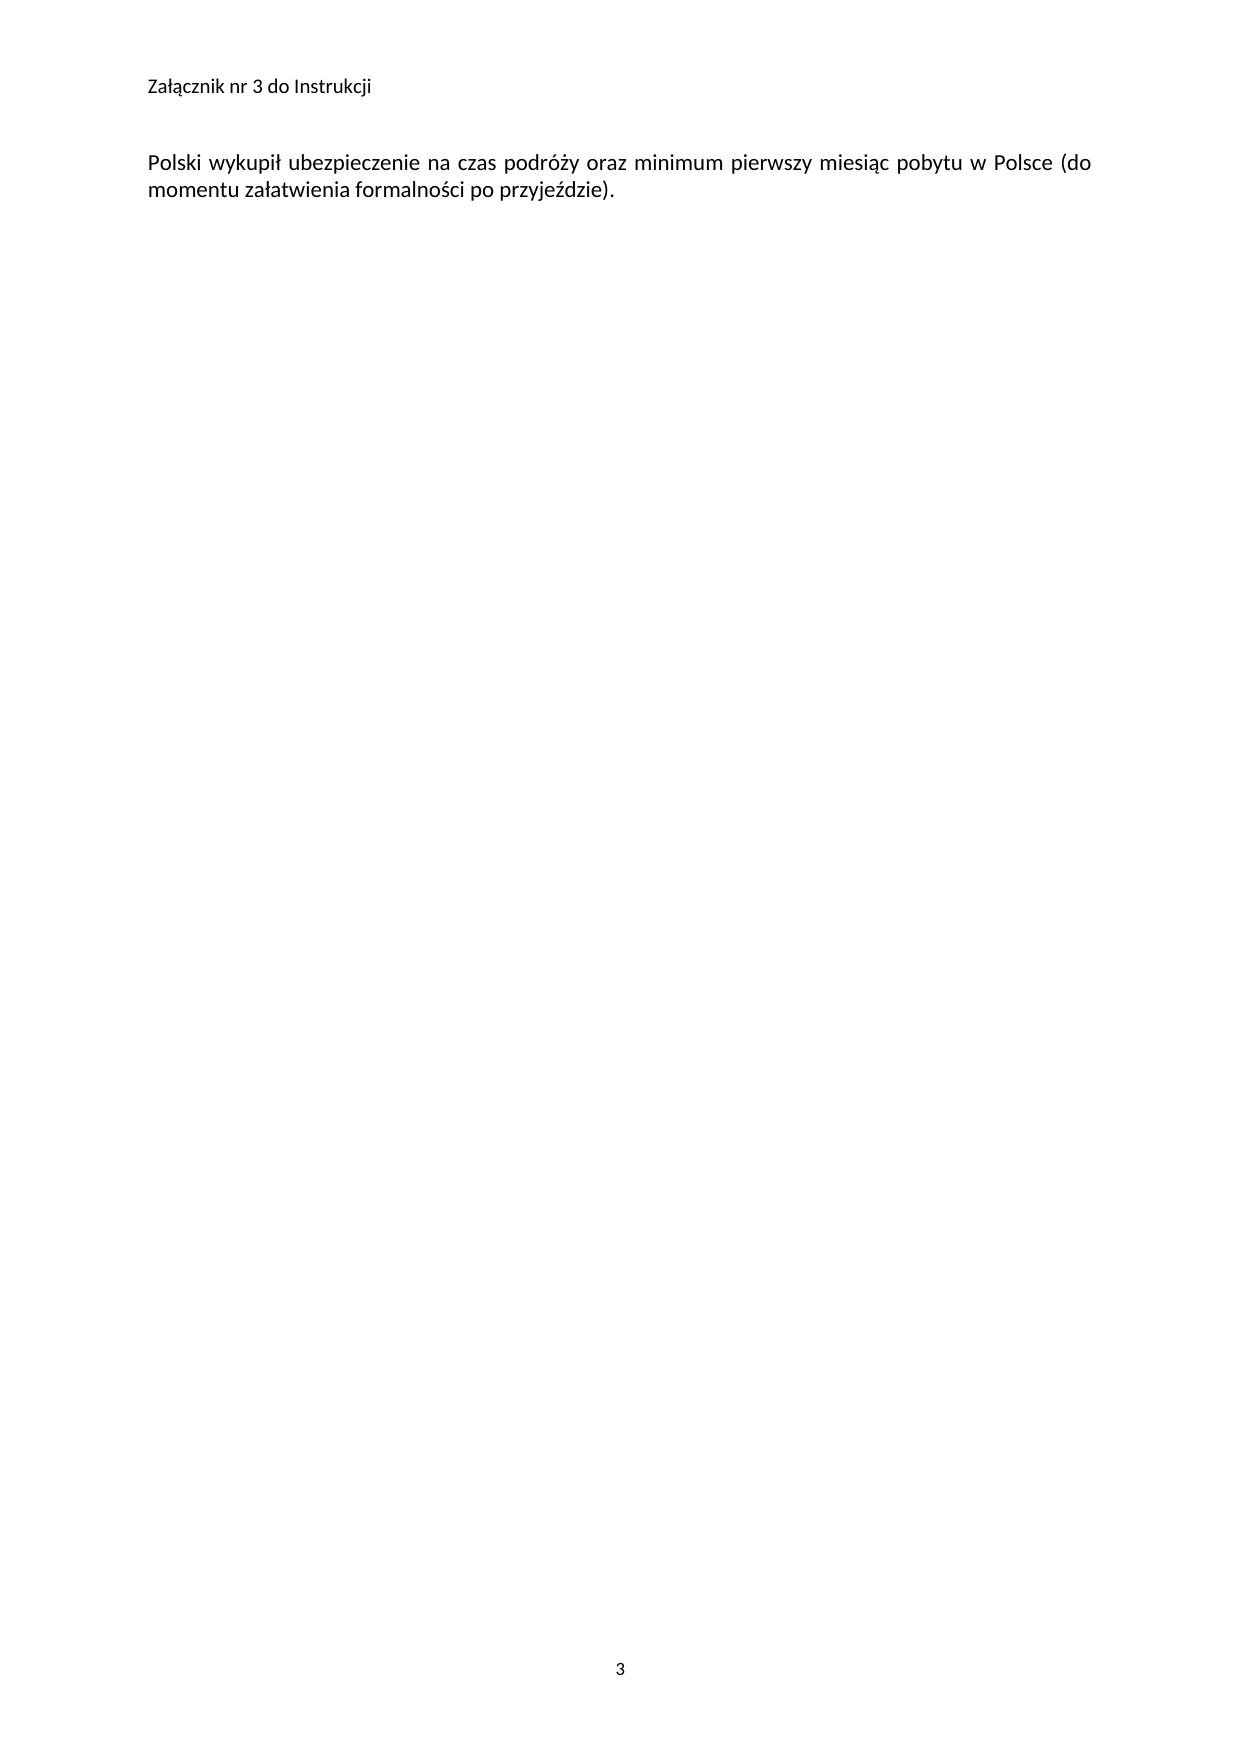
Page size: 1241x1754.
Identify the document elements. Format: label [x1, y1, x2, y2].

text [148, 148, 1093, 204]
